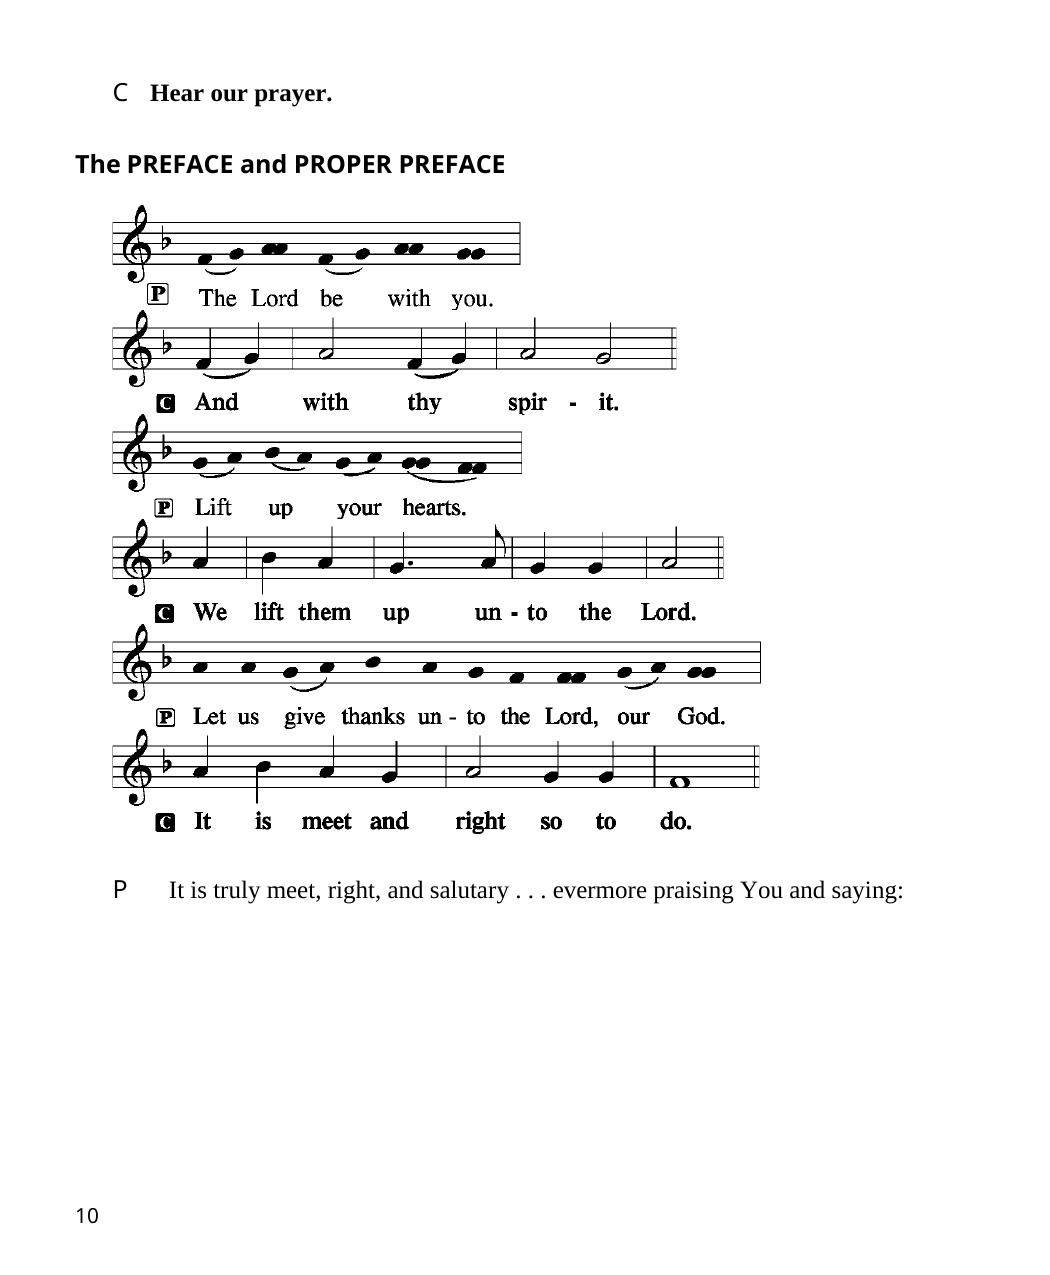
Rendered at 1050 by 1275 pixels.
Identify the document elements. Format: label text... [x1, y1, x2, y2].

text C Hear our prayer. [112, 75, 975, 109]
text The Preface and PROPER PREFACE LSB 194 [75, 147, 975, 181]
text P It is truly meet, right, and salutary . . . evermore praising You and saying: [112, 871, 975, 905]
picture [112, 205, 761, 834]
